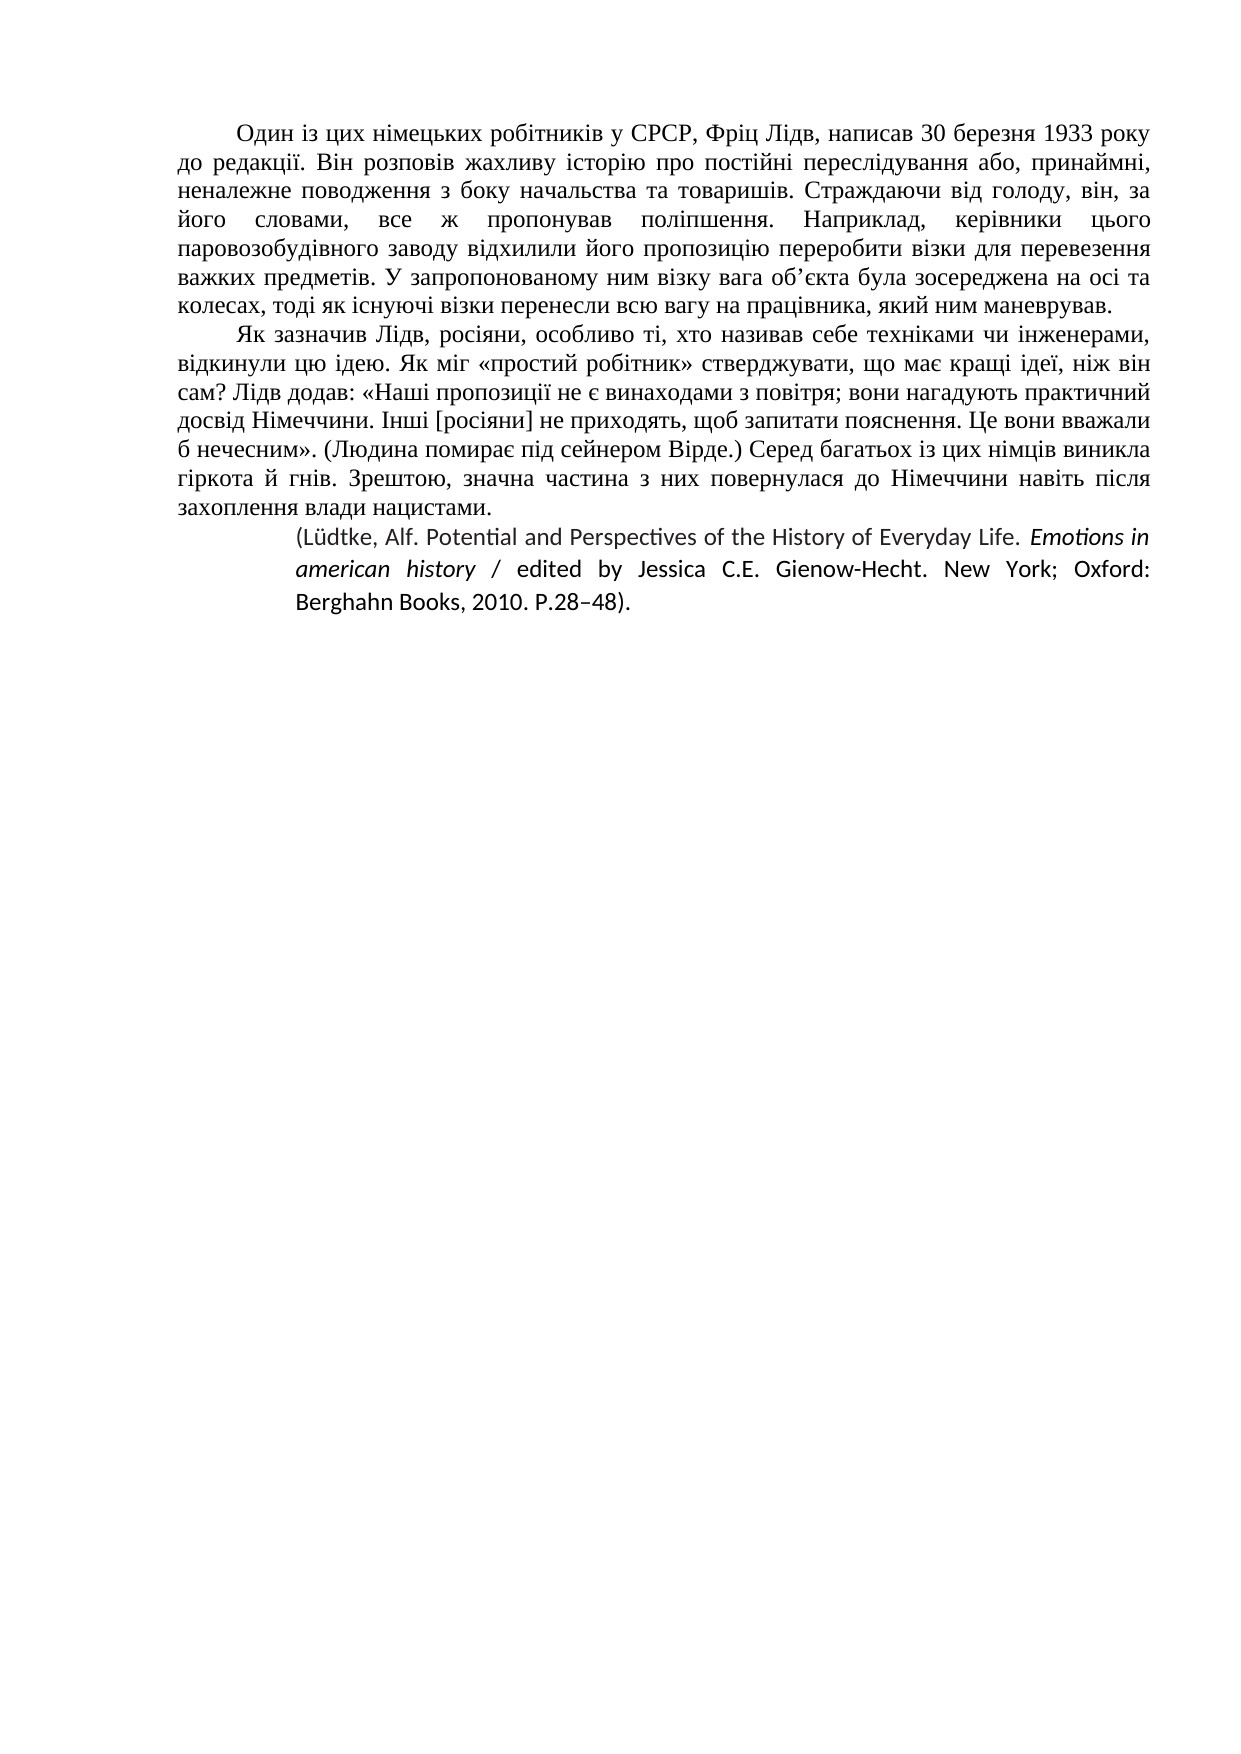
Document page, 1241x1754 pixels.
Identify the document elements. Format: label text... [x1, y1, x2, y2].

text Як зазначив Лідв, росіяни, особливо ті, хто називав себе техніками чи інженерами, відкинули цю ідею. Як міг «простий робітник» стверджувати, що має кращі ідеї, ніж він сам? Лідв додав: «Наші пропозиції не є винаходами з повітря; вони нагадують практичний досвід Німеччини. Інші [росіяни] не приходять, щоб запитати пояснення. Це вони вважали б нечесним». (Людина помирає під сейнером Вірде.) Серед багатьох із цих німців виникла гіркота й гнів. Зрештою, значна частина з них повернулася до Німеччини навіть після захоплення влади нацистами. [177, 319, 1152, 521]
text Один із цих німецьких робітників у СРСР, Фріц Лідв, написав 30 березня 1933 року до редакції. Він розповів жахливу історію про постійні переслідування або, принаймні, неналежне поводження з боку начальства та товаришів. Страждаючи від голоду, він, за його словами, все ж пропонував поліпшення. Наприклад, керівники цього паровозобудівного заводу відхилили його пропозицію переробити візки для перевезення важких предметів. У запропонованому ним візку вага об’єкта була зосереджена на осі та колесах, тоді як існуючі візки перенесли всю вагу на працівника, який ним маневрував. [177, 118, 1152, 319]
text (Lüdtke, Alf. Potential and Perspectives of the History of Everyday Life. Emotions in american history / edited by Jessica C.E. Gienow-Hecht. New York; Oxford: Berghahn Books, 2010. P.28–48). [295, 521, 1152, 617]
